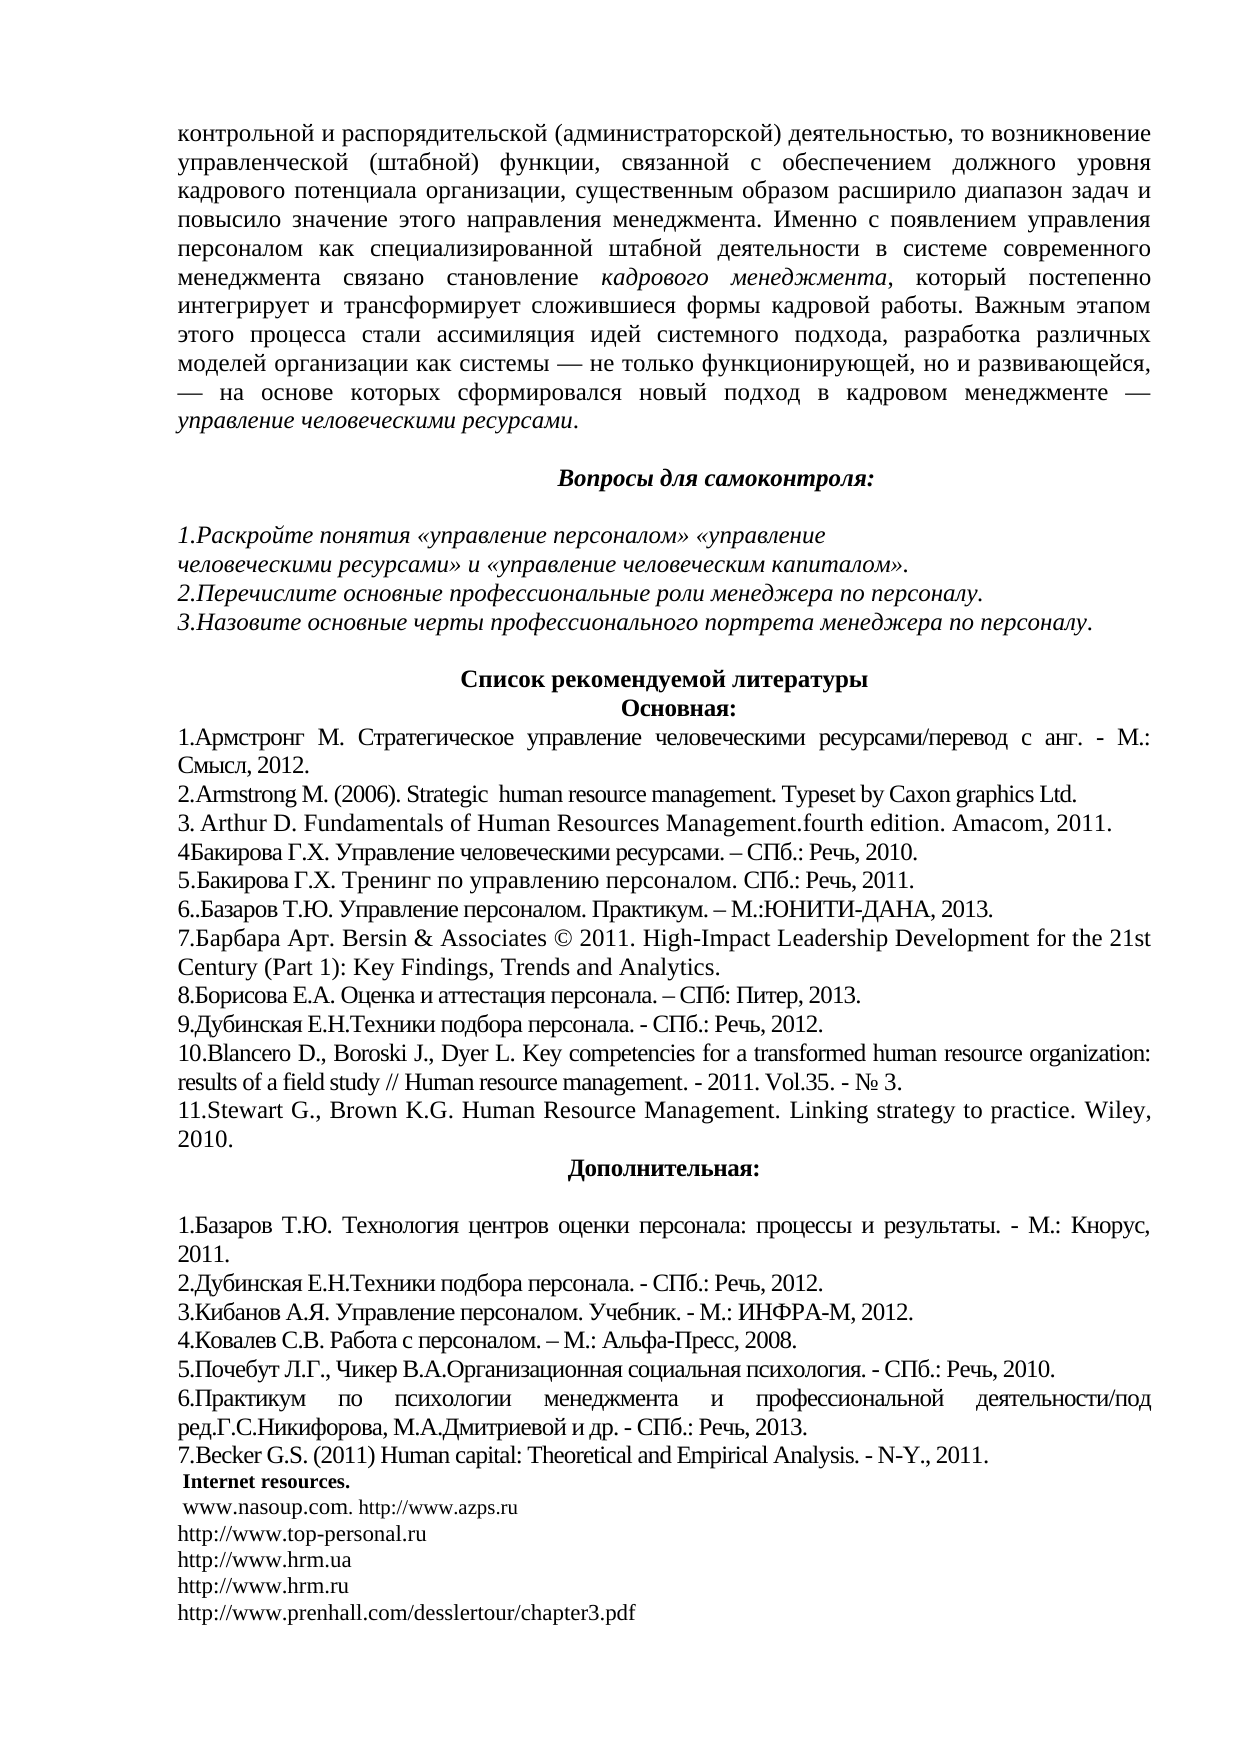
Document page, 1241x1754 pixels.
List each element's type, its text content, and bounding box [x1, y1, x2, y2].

text 2.Дубинская Е.Н.Техники подбора персонала. - СПб.: Речь, 2012. [177, 1268, 1152, 1297]
text 3.Назовите основные черты профессионального портрета менеджера по персоналу. [177, 607, 1152, 636]
text 2.Armstrong M. (2006). Strategic human resource management. Typeset by Caxon graphics Ltd. [177, 779, 1152, 808]
text Список рекомендуемой литературы [177, 664, 1152, 693]
text 5.Бакирова Г.Х. Тренинг по управлению персоналом. СПб.: Речь, 2011. [177, 866, 1152, 894]
text 9.Дубинская Е.Н.Техники подбора персонала. - СПб.: Речь, 2012. [177, 1009, 1152, 1038]
text http://www.hrm.ru [177, 1572, 1152, 1599]
text 11.Stewart G., Brown K.G. Human Resource Management. Linking strategy to practice. Wiley, 2010. [177, 1096, 1152, 1153]
text 3. Arthur D. Fundamentals of Human Resources Management.fourth edition. Amacom, 2011. [177, 808, 1152, 837]
text Дополнительная: [177, 1153, 1152, 1182]
text 6..Базаров Т.Ю. Управление персоналом. Практикум. – М.:ЮНИТИ-ДАНА, 2013. [177, 894, 1152, 923]
text http://www.prenhall.com/desslertour/chapter3.pdf [177, 1599, 1152, 1625]
text 3.Кибанов А.Я. Управление персоналом. Учебник. - М.: ИНФРА-М, 2012. [177, 1297, 1152, 1326]
text http://www.top-personal.ru [177, 1520, 1152, 1546]
text 10.Blancero D., Boroski J., Dyer L. Key competencies for a transformed human resource organization: results of a field study // Human resource management. - 2011. Vol.35. - № 3. [177, 1038, 1152, 1096]
text 1.Армстронг М. Стратегическое управление человеческими ресурсами/перевод с анг. - М.: Смысл, 2012. [177, 722, 1152, 779]
text 7.Барбара Арт. Bersin & Associates © 2011. High-Impact Leadership Development for the 21st Century (Part 1): Key Findings, Trends and Analytics. [177, 923, 1152, 981]
text 1.Раскройте понятия «управление персоналом» «управление [177, 521, 1152, 549]
text 2.Перечислите основные профессиональные роли менеджера по персоналу. [177, 578, 1152, 607]
text 4.Ковалев С.В. Работа с персоналом. – М.: Альфа-Пресс, 2008. [177, 1326, 1152, 1354]
text Основная: [177, 693, 1152, 722]
text 6.Практикум по психологии менеджмента и профессиональной деятельности/под ред.Г.С.Никифорова, М.А.Дмитриевой и др. - СПб.: Речь, 2013. [177, 1383, 1152, 1441]
text 8.Борисова Е.А. Оценка и аттестация персонала. – СПб: Питер, 2013. [177, 981, 1152, 1009]
text Вопросы для самоконтроля: [281, 463, 1152, 492]
text http://www.hrm.ua [177, 1546, 1152, 1572]
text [177, 118, 1152, 434]
text 7.Becker G.S. (2011) Human capital: Theoretical and Empirical Analysis. - N-Y., 2011. [177, 1441, 1152, 1469]
text Internet resources. [182, 1469, 1152, 1493]
text 5.Почебут Л.Г., Чикер В.А.Организационная социальная психология. - СПб.: Речь, 2010. [177, 1354, 1152, 1383]
text 4Бакирова Г.Х. Управление человеческими ресурсами. – СПб.: Речь, 2010. [177, 837, 1152, 866]
text человеческими ресурсами» и «управление человеческим капиталом». [177, 549, 1152, 578]
text 1.Базаров Т.Ю. Технология центров оценки персонала: процессы и результаты. - М.: Кнорус, 2011. [177, 1211, 1152, 1268]
text www.nasoup.com. http://www.azps.ru [182, 1493, 1152, 1520]
